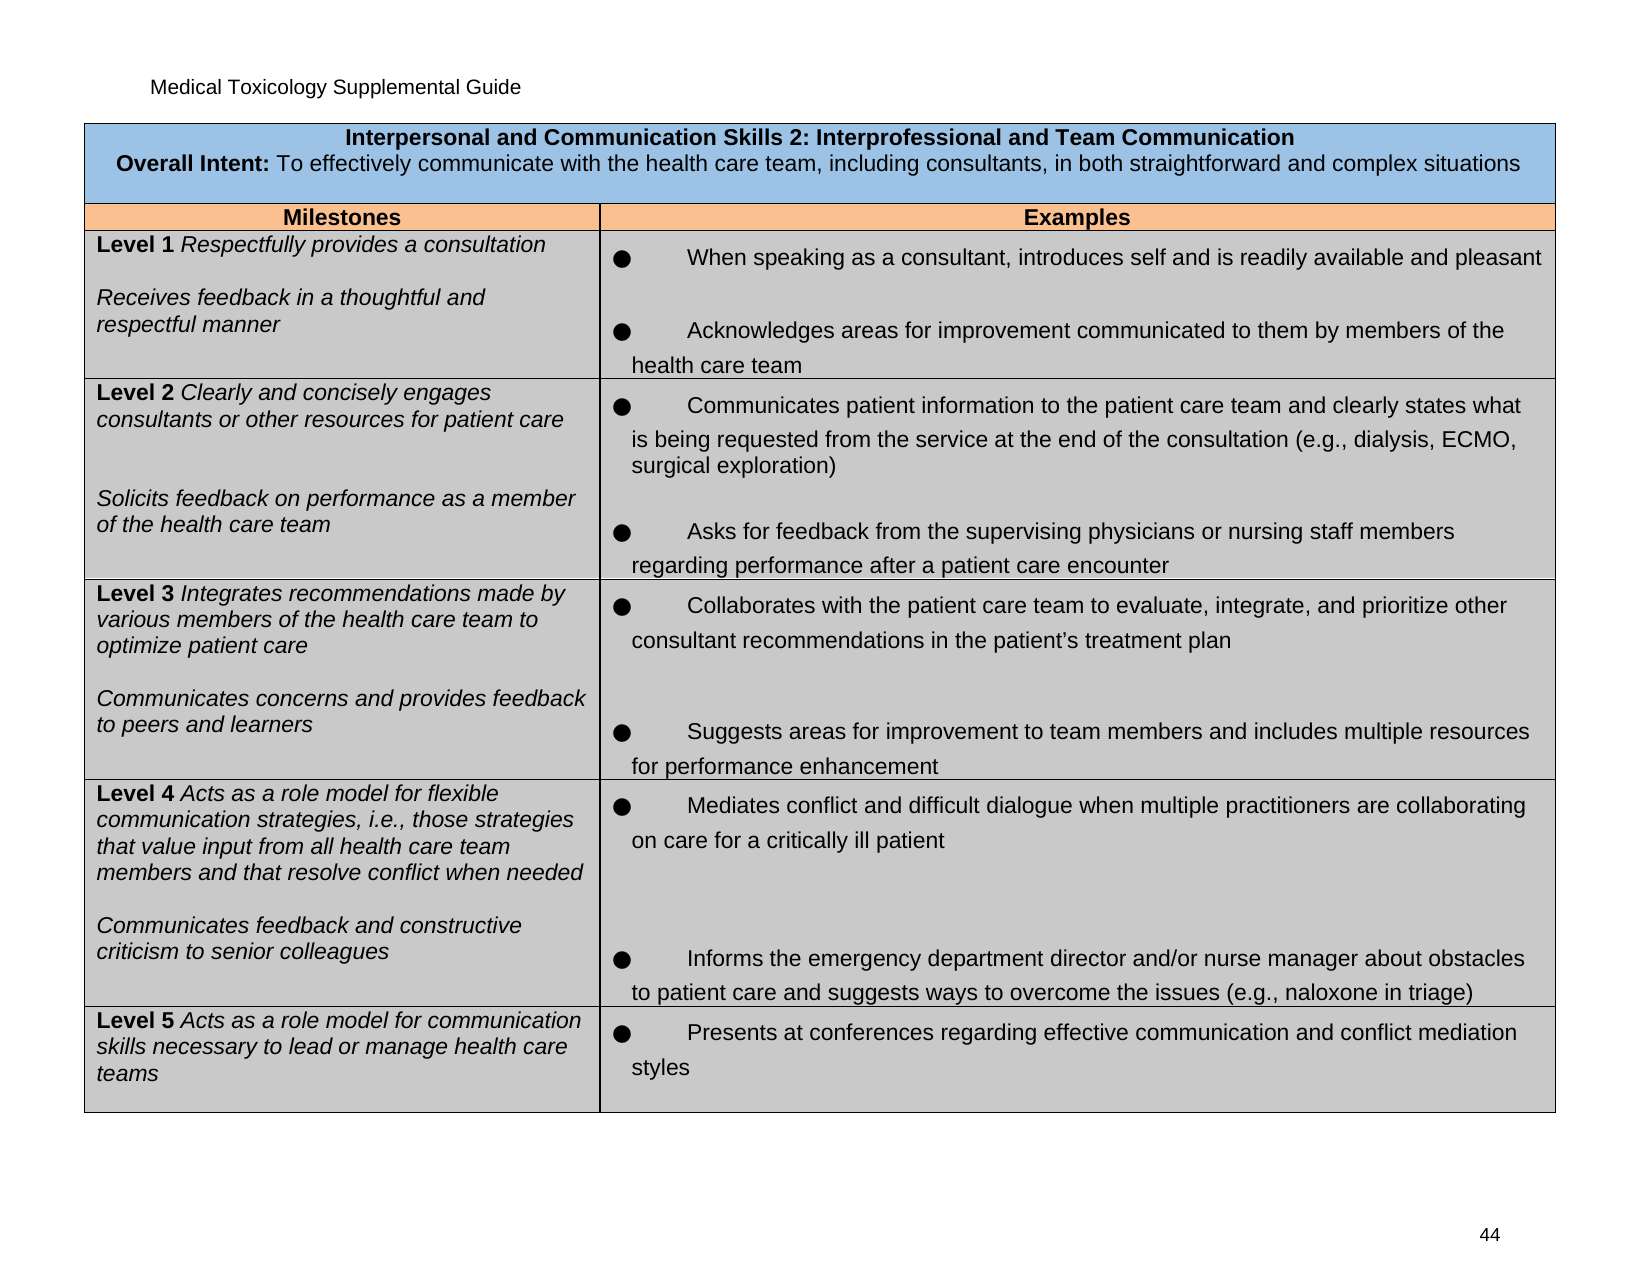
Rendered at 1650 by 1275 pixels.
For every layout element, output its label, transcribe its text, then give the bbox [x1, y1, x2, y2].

table_cell Level 4 Acts as a role model for flexible communication strategies, i.e., those strategies that value input from all health care team members and that resolve conflict when needed Communicates feedback and constructive criticism to senior colleagues [85, 780, 599, 1006]
table_cell Communicates patient information to the patient care team and clearly states what is being requested from the service at the end of the consultation (e.g., dialysis, ECMO, surgical exploration) Asks for feedback from the supervising physicians or nursing staff members regarding performance after a patient care encounter [601, 379, 1555, 578]
table_cell Level 3 Integrates recommendations made by various members of the health care team to optimize patient care Communicates concerns and provides feedback to peers and learners [85, 580, 599, 779]
table_header Interpersonal and Communication Skills 2: Interprofessional and Team Communication Overall Intent: To effectively communicate with the health care team, including consultants, in both straightforward and complex situations [85, 124, 1555, 203]
table_cell Examples [601, 204, 1555, 230]
table_cell Level 2 Clearly and concisely engages consultants or other resources for patient care Solicits feedback on performance as a member of the health care team [85, 379, 599, 578]
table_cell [85, 1007, 599, 1112]
table_cell Milestones [85, 204, 599, 230]
table_cell Collaborates with the patient care team to evaluate, integrate, and prioritize other consultant recommendations in the patient’s treatment plan Suggests areas for improvement to team members and includes multiple resources for performance enhancement [601, 580, 1555, 779]
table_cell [601, 1007, 1555, 1112]
table_cell Level 1 Respectfully provides a consultation Receives feedback in a thoughtful and respectful manner [85, 231, 599, 378]
table_cell Mediates conflict and difficult dialogue when multiple practitioners are collaborating on care for a critically ill patient Informs the emergency department director and/or nurse manager about obstacles to patient care and suggests ways to overcome the issues (e.g., naloxone in triage) [601, 780, 1555, 1006]
table_cell When speaking as a consultant, introduces self and is readily available and pleasant Acknowledges areas for improvement communicated to them by members of the health care team [601, 231, 1555, 378]
